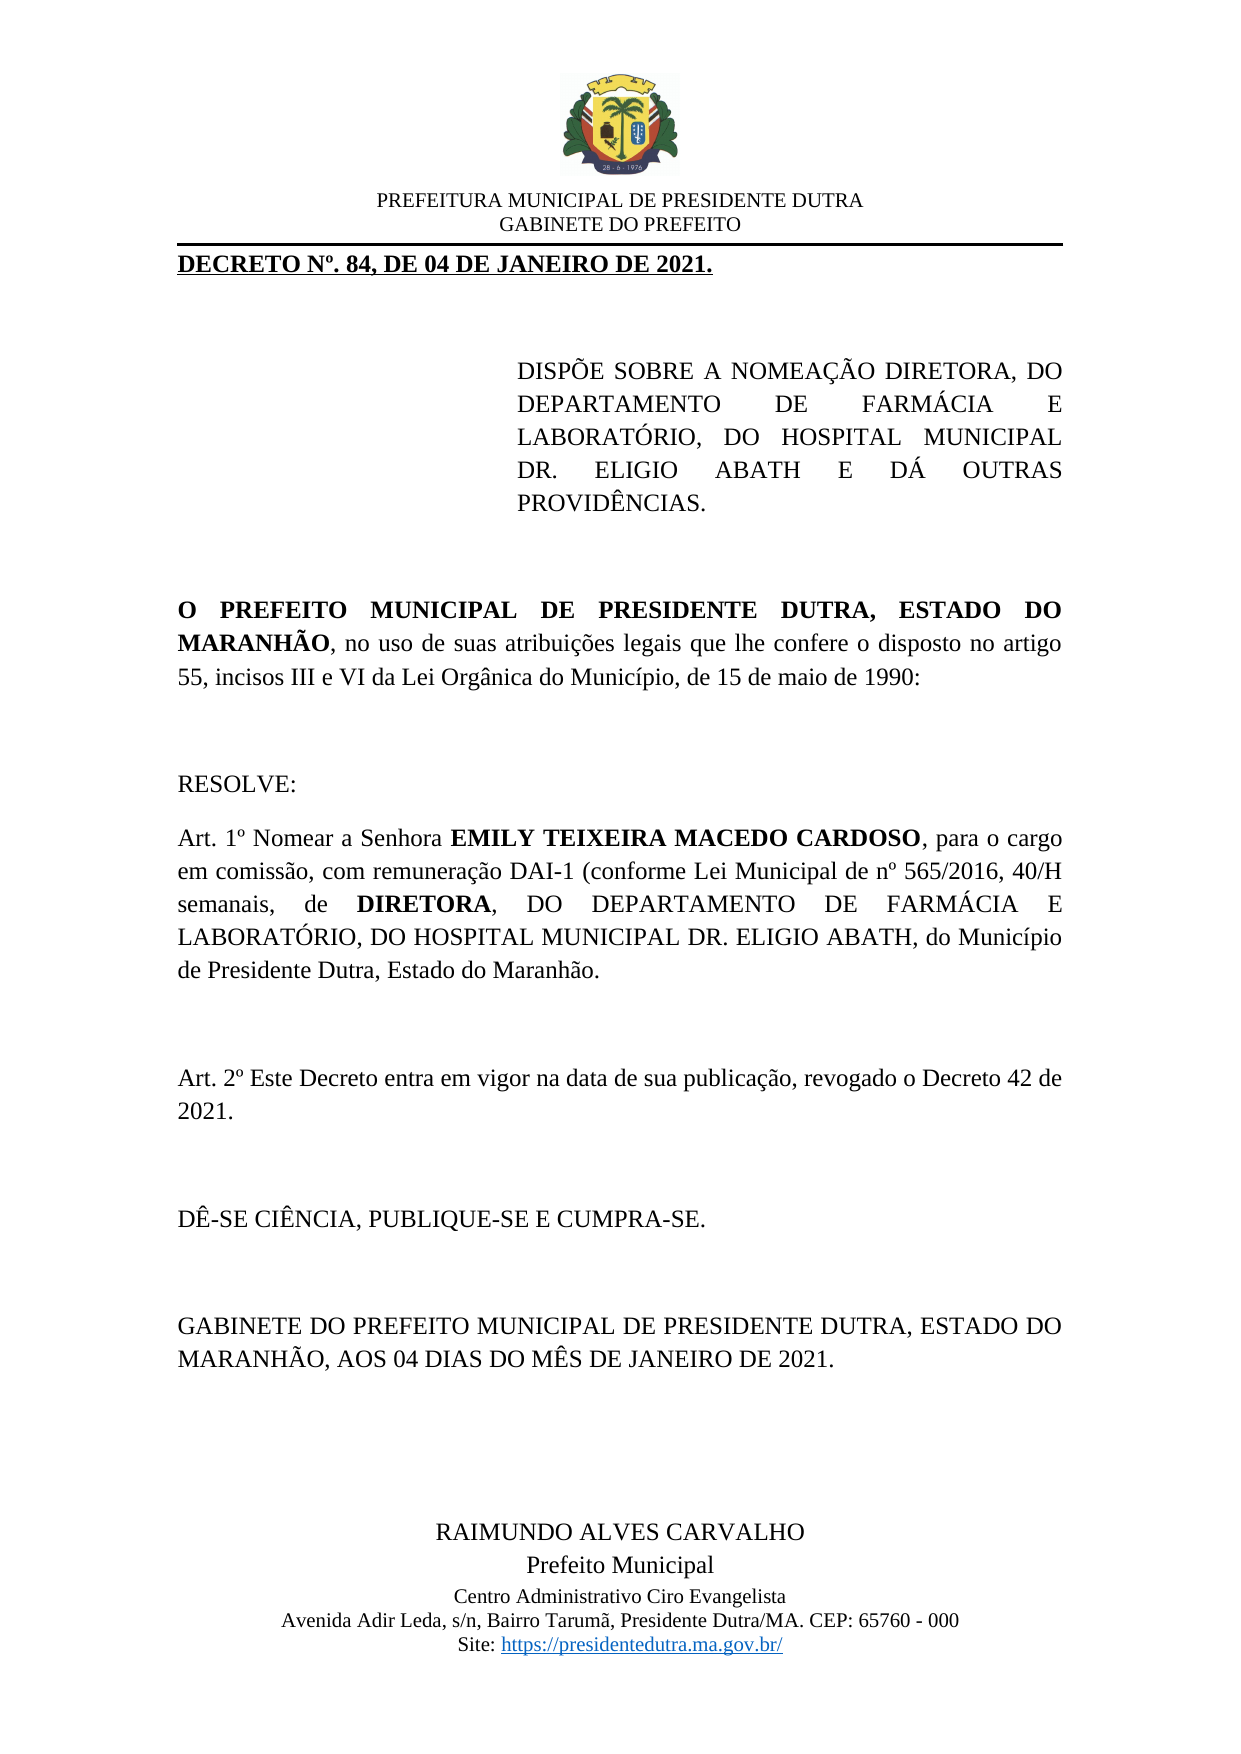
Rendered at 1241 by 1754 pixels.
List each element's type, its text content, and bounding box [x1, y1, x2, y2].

text Art. 1º Nomear a Senhora EMILY TEIXEIRA MACEDO CARDOSO, para o cargo em comissão, com remuneração DAI-1 (conforme Lei Municipal de nº 565/2016, 40/H semanais, de DIRETORA, DO DEPARTAMENTO DE FARMÁCIA E LABORATÓRIO, DO HOSPITAL MUNICIPAL DR. ELIGIO ABATH, do Município de Presidente Dutra, Estado do Maranhão. [177, 823, 1063, 984]
text O PREFEITO MUNICIPAL DE PRESIDENTE DUTRA, ESTADO DO MARANHÃO, no uso de suas atribuições legais que lhe confere o disposto no artigo 55, incisos III e VI da Lei Orgânica do Município, de 15 de maio de 1990: [177, 596, 1063, 690]
text Art. 2º Este Decreto entra em vigor na data de sua publicação, revogado o Decreto 42 de 2021. [177, 1063, 1063, 1125]
text RESOLVE: [177, 769, 1063, 798]
text RAIMUNDO ALVES CARVALHO Prefeito Municipal [177, 1517, 1063, 1579]
text GABINETE DO PREFEITO MUNICIPAL DE PRESIDENTE DUTRA, ESTADO DO MARANHÃO, AOS 04 DIAS DO MÊS DE JANEIRO DE 2021. [177, 1311, 1063, 1373]
text DISPÕE SOBRE A NOMEAÇÃO DIRETORA, DO DEPARTAMENTO DE FARMÁCIA E LABORATÓRIO, DO HOSPITAL MUNICIPAL DR. ELIGIO ABATH E DÁ OUTRAS PROVIDÊNCIAS. [517, 356, 1063, 517]
text DÊ-SE CIÊNCIA, PUBLIQUE-SE E CUMPRA-SE. [177, 1204, 1063, 1232]
picture [560, 73, 681, 176]
text DECRETO Nº. 84, DE 04 DE JANEIRO DE 2021. [177, 249, 1063, 278]
